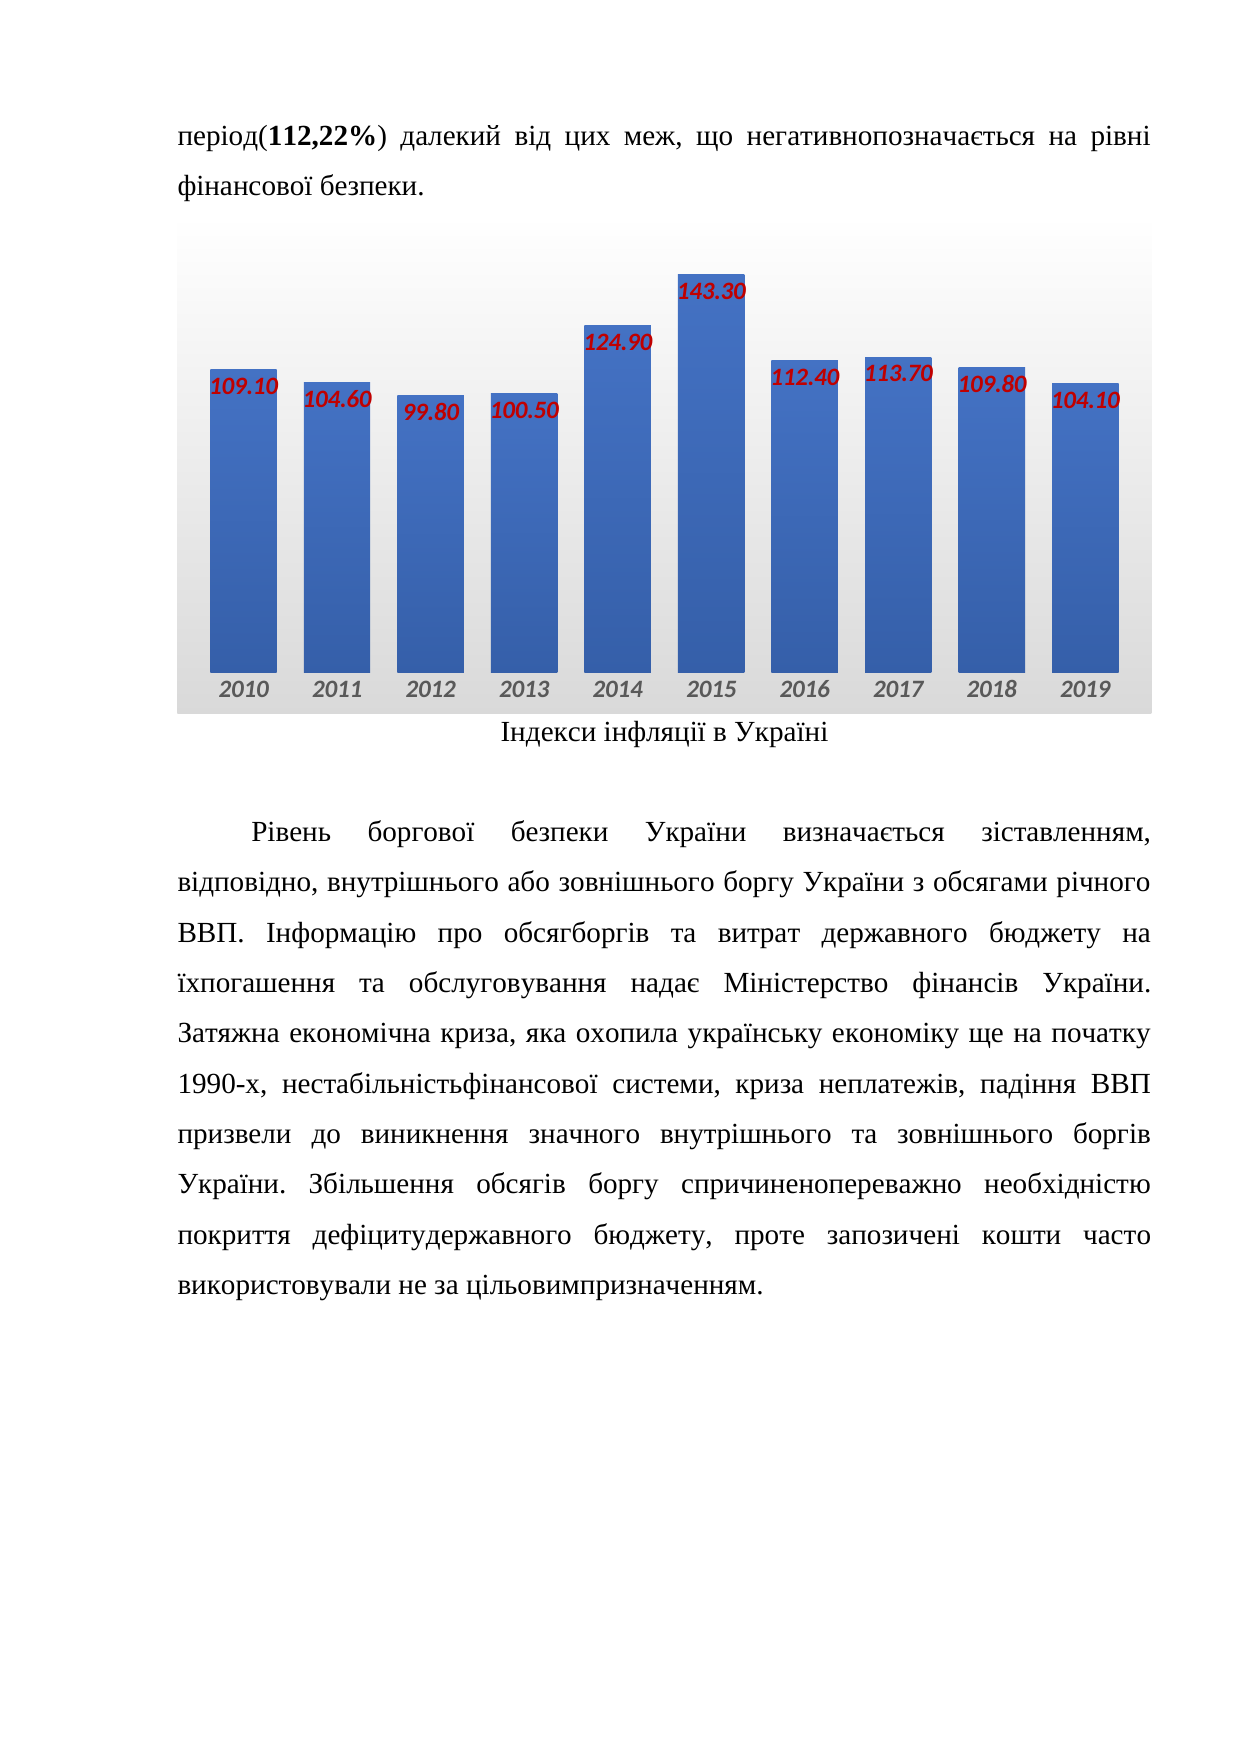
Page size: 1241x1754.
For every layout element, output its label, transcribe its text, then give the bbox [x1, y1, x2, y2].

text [177, 118, 1152, 202]
text Рівень боргової безпеки України визначається зіставленням, відповідно, внутрішнього або зовнішнього боргу України з обсягами річного ВВП. Інформацію про обсягборгів та витрат державного бюджету на їхпогашення та обслуговування надає Міністерство фінансів України. Затяжна економічна криза, яка охопила українську економіку ще на початку 1990-х, нестабільністьфінансової системи, криза неплатежів, падіння ВВП призвели до виникнення значного внутрішнього та зовнішнього боргів України. Збільшення обсягів боргу спричиненопереважно необхідністю покриття дефіцитудержавного бюджету, проте запозичені кошти часто використовували не за цільовимпризначенням. [177, 814, 1152, 1301]
text Індекси інфляції в Україні [177, 714, 1152, 747]
